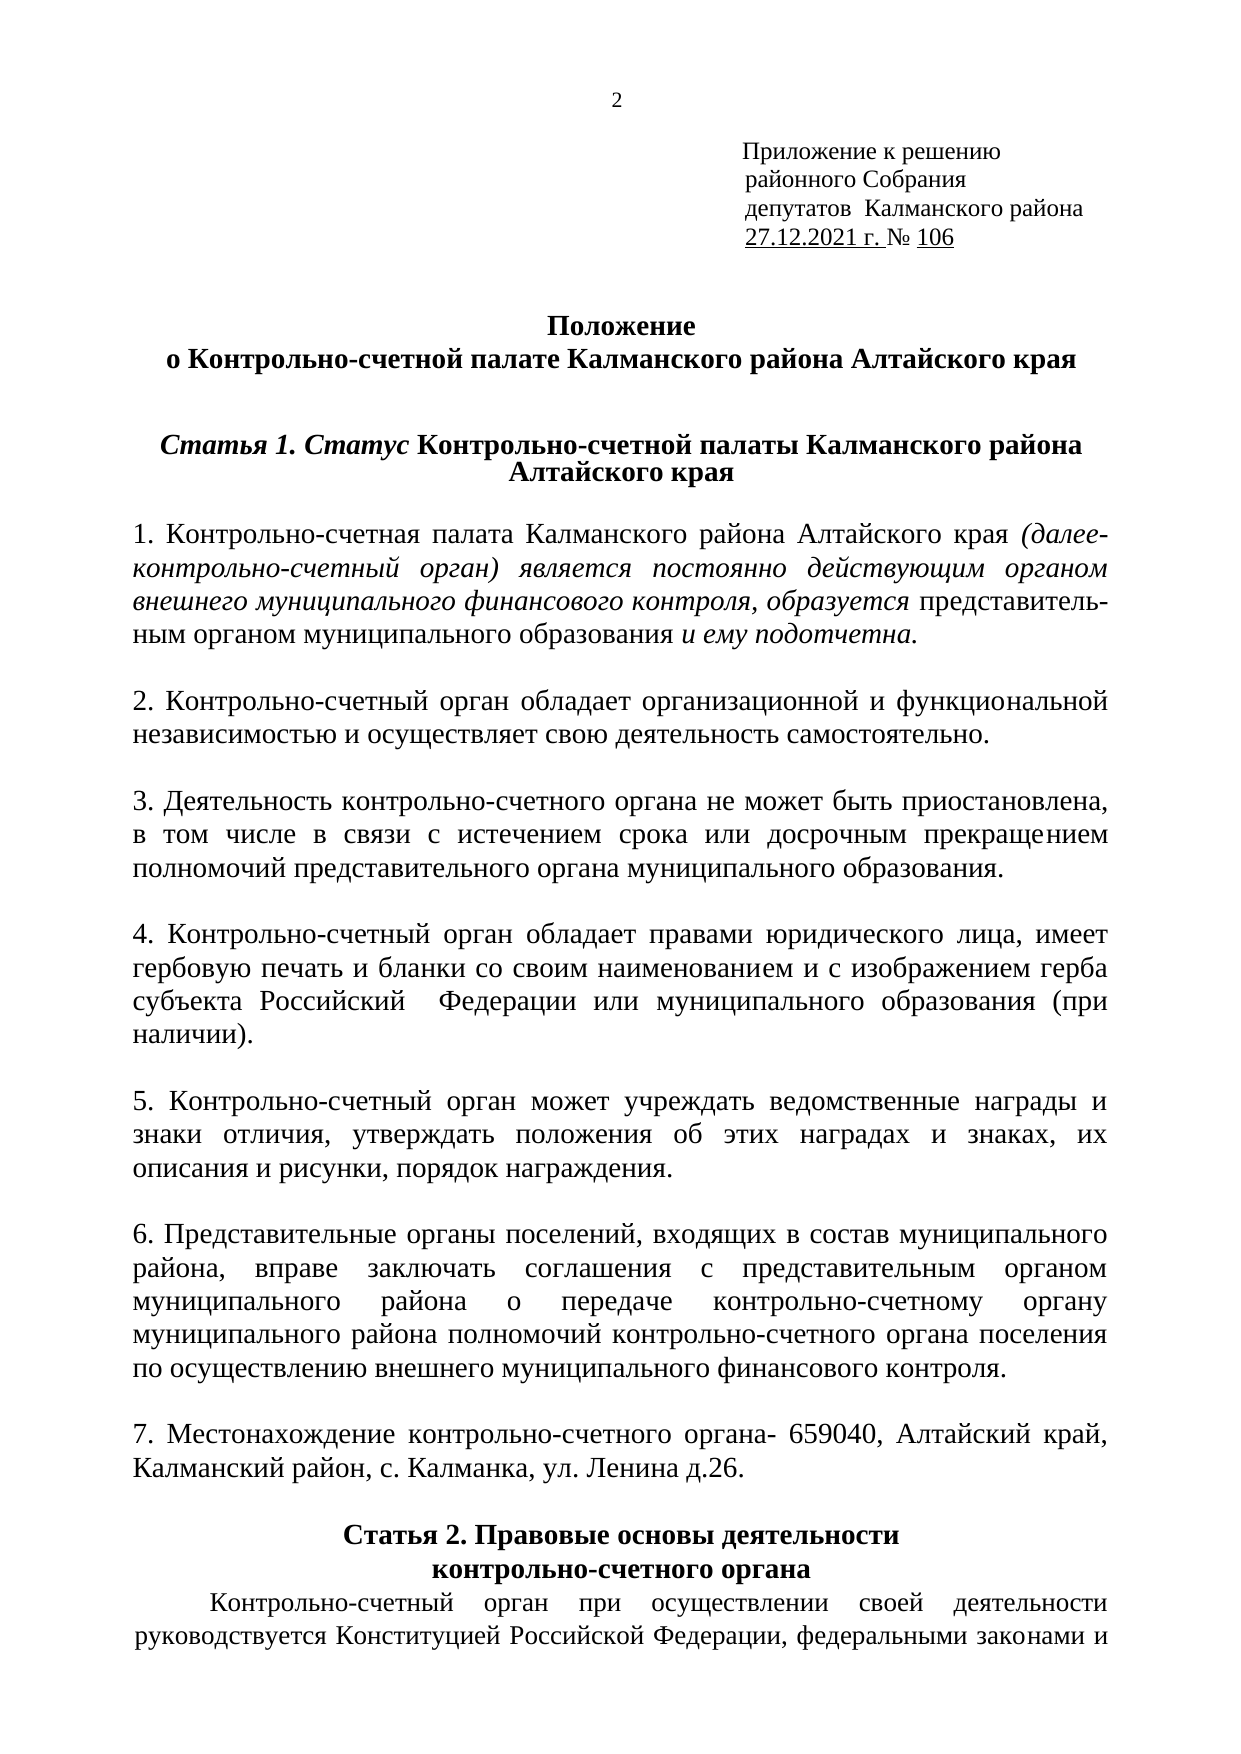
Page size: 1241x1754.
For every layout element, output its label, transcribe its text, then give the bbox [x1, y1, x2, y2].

text 4. Контрольно-счетный орган обладает правами юридического лица, имеет гербовую печать и бланки со своим наименованием и с изображением герба субъекта Российский Федерации или муниципального образования (при наличии). [132, 917, 1108, 1051]
text Приложение к решению [132, 136, 1110, 164]
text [134, 1584, 1108, 1651]
text депутатов Калманского района [132, 193, 1110, 222]
text о Контрольно-счетной палате Калманского района Алтайского края [132, 341, 1110, 375]
text районного Собрания [132, 164, 1110, 193]
text 7. Местонахождение контрольно-счетного органа- 659040, Алтайский край, Калманский район, с. Калманка, ул. Ленина д.26. [132, 1417, 1108, 1484]
text Статья 1. Статус Контрольно-счетной палаты Калманского района Алтайского края [132, 433, 1110, 487]
text 3. Деятельность контрольно-счетного органа не может быть приостановлена, в том числе в связи с истечением срока или досрочным прекращением полномочий представительного органа муниципального образования. [132, 784, 1108, 884]
text Положение [132, 308, 1110, 341]
text контрольно-счетного органа [132, 1551, 1110, 1584]
text 5. Контрольно-счетный орган может учреждать ведомственные награды и знаки отличия, утверждать положения об этих наградах и знаках, их описания и рисунки, порядок награждения. [132, 1084, 1108, 1184]
text 2. Контрольно-счетный орган обладает организационной и функциональной независимостью и осуществляет свою деятельность самостоятельно. [132, 684, 1108, 751]
text 6. Представительные органы поселений, входящих в состав муниципального района, вправе заключать соглашения с представительным органом муниципального района о передаче контрольно-счетному органу муниципального района полномочий контрольно-счетного органа поселения по осуществлению внешнего муниципального финансового контроля. [132, 1217, 1108, 1384]
text 27.12.2021 г. № 106 [132, 222, 1110, 251]
text 1. Контрольно-счетная палата Калманского района Алтайского края (далее- контрольно-счетный орган) является постоянно действующим органом внешнего муниципального финансового контроля, образуется представительным органом муниципального образования и ему подотчетна. [132, 517, 1108, 651]
text Статья 2. Правовые основы деятельности [132, 1517, 1110, 1551]
